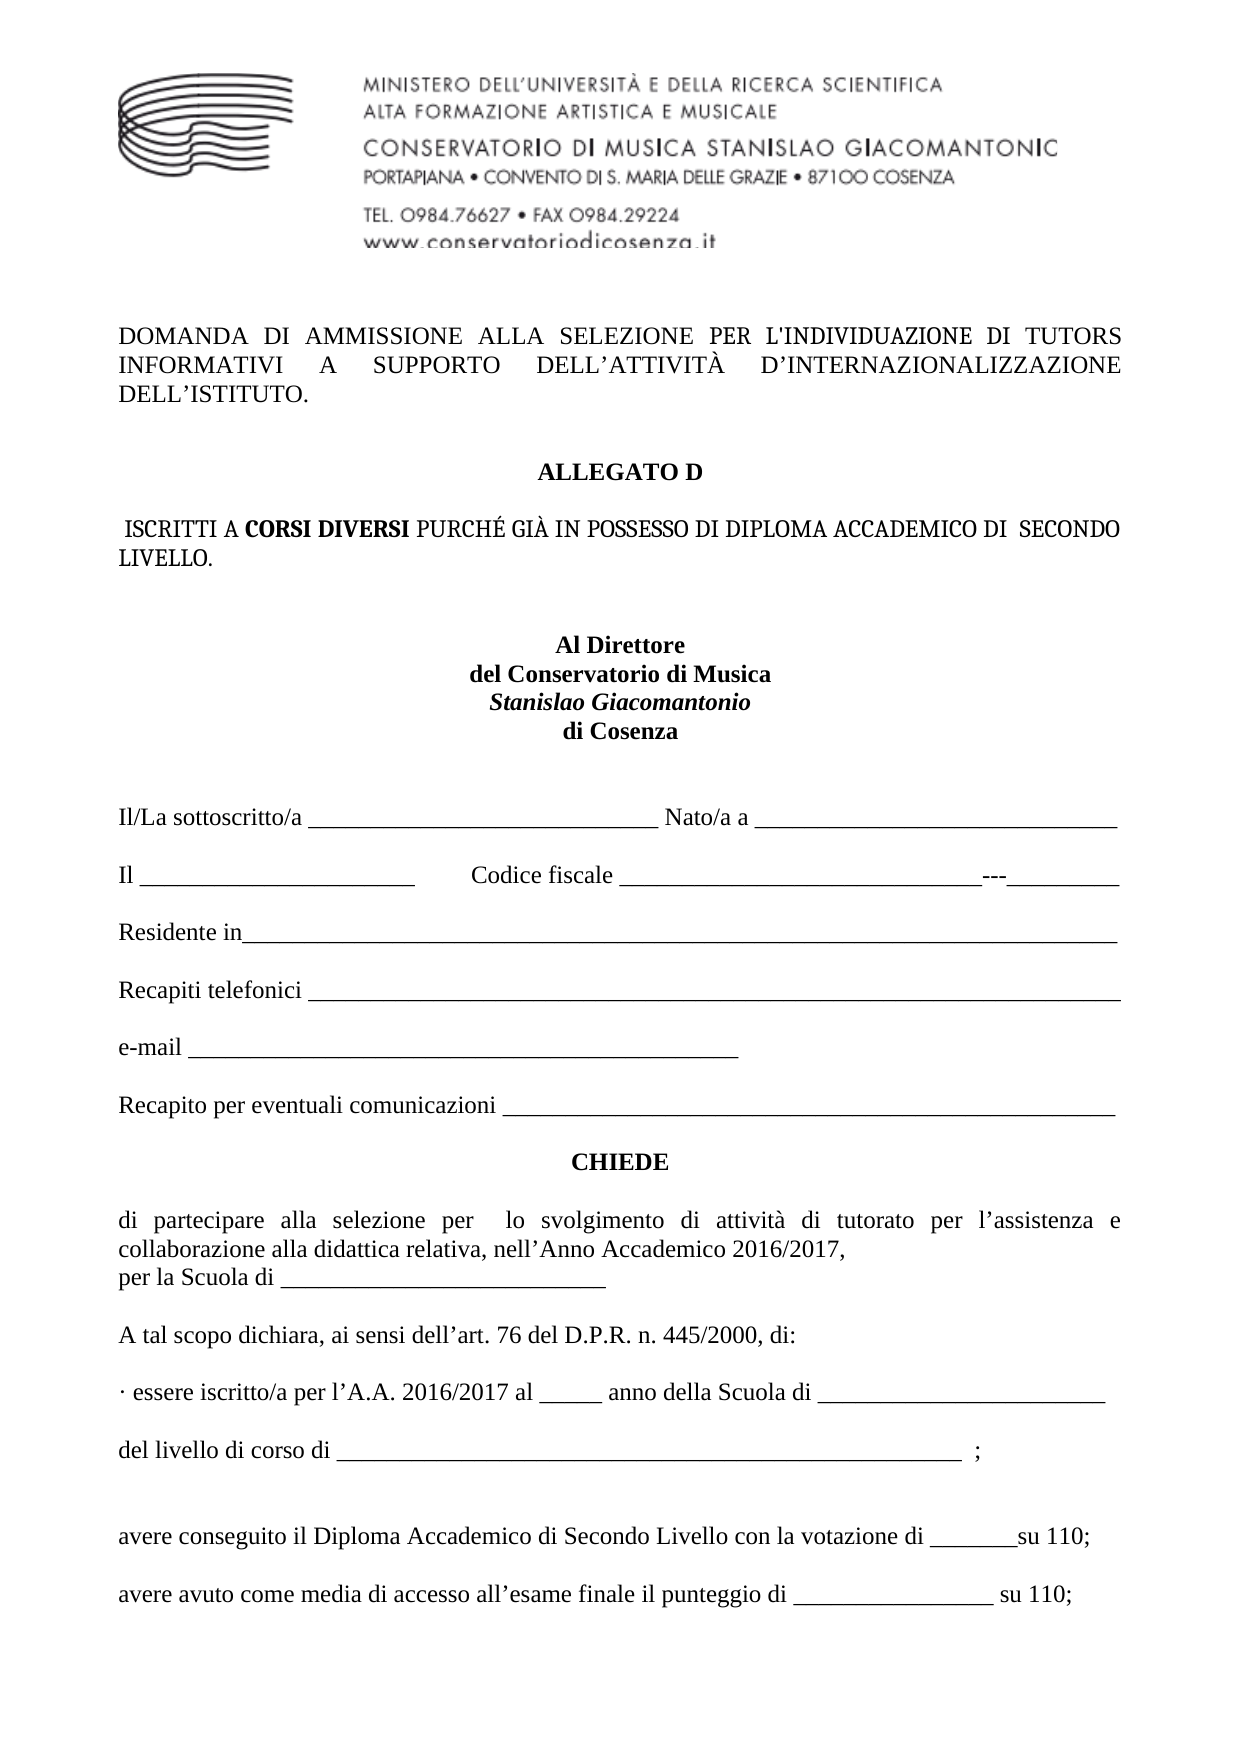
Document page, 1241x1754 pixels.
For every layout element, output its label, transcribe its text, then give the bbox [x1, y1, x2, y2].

text avere conseguito il Diploma Accademico di Secondo Livello con la votazione di _______su 110; [118, 1521, 1122, 1550]
text ISCRITTI A CORSI DIVERSI PURCHÉ GIÀ IN POSSESSO DI DIPLOMA ACCADEMICO DI SECONDO LIVELLO. [118, 515, 1122, 572]
text di Cosenza [118, 716, 1122, 745]
text Al Direttore [118, 630, 1122, 659]
text · essere iscritto/a per l’A.A. 2016/2017 al _____ anno della Scuola di _______________________ [118, 1377, 1122, 1406]
text Recapiti telefonici _________________________________________________________________ [118, 975, 1122, 1004]
text DOMANDA DI AMMISSIONE ALLA SELEZIONE PER L'INDIVIDUAZIONE DI TUTORS INFORMATIVI A SUPPORTO DELL’ATTIVITÀ D’INTERNAZIONALIZZAZIONE DELL’ISTITUTO. [118, 321, 1122, 408]
text del Conservatorio di Musica [118, 659, 1122, 687]
text A tal scopo dichiara, ai sensi dell’art. 76 del D.P.R. n. 445/2000, di: [118, 1320, 1122, 1349]
text del livello di corso di __________________________________________________ ; [118, 1435, 1122, 1464]
text di partecipare alla selezione per lo svolgimento di attività di tutorato per l’assistenza e collaborazione alla didattica relativa, nell’Anno Accademico 2016/2017, [118, 1205, 1122, 1262]
text Stanislao Giacomantonio [118, 687, 1122, 716]
text Il/La sottoscritto/a ____________________________ Nato/a a _____________________________ [118, 802, 1122, 831]
text ALLEGATO D [118, 457, 1122, 486]
text Recapito per eventuali comunicazioni _________________________________________________ [118, 1090, 1122, 1119]
text CHIEDE [118, 1147, 1122, 1176]
text e-mail ____________________________________________ [118, 1032, 1122, 1061]
text avere avuto come media di accesso all’esame finale il punteggio di ________________ su 110; [118, 1579, 1122, 1607]
text Il ______________________ Codice fiscale _____________________________---_________ [118, 860, 1122, 889]
text per la Scuola di __________________________ [118, 1262, 1122, 1291]
text Residente in______________________________________________________________________ [118, 917, 1122, 946]
